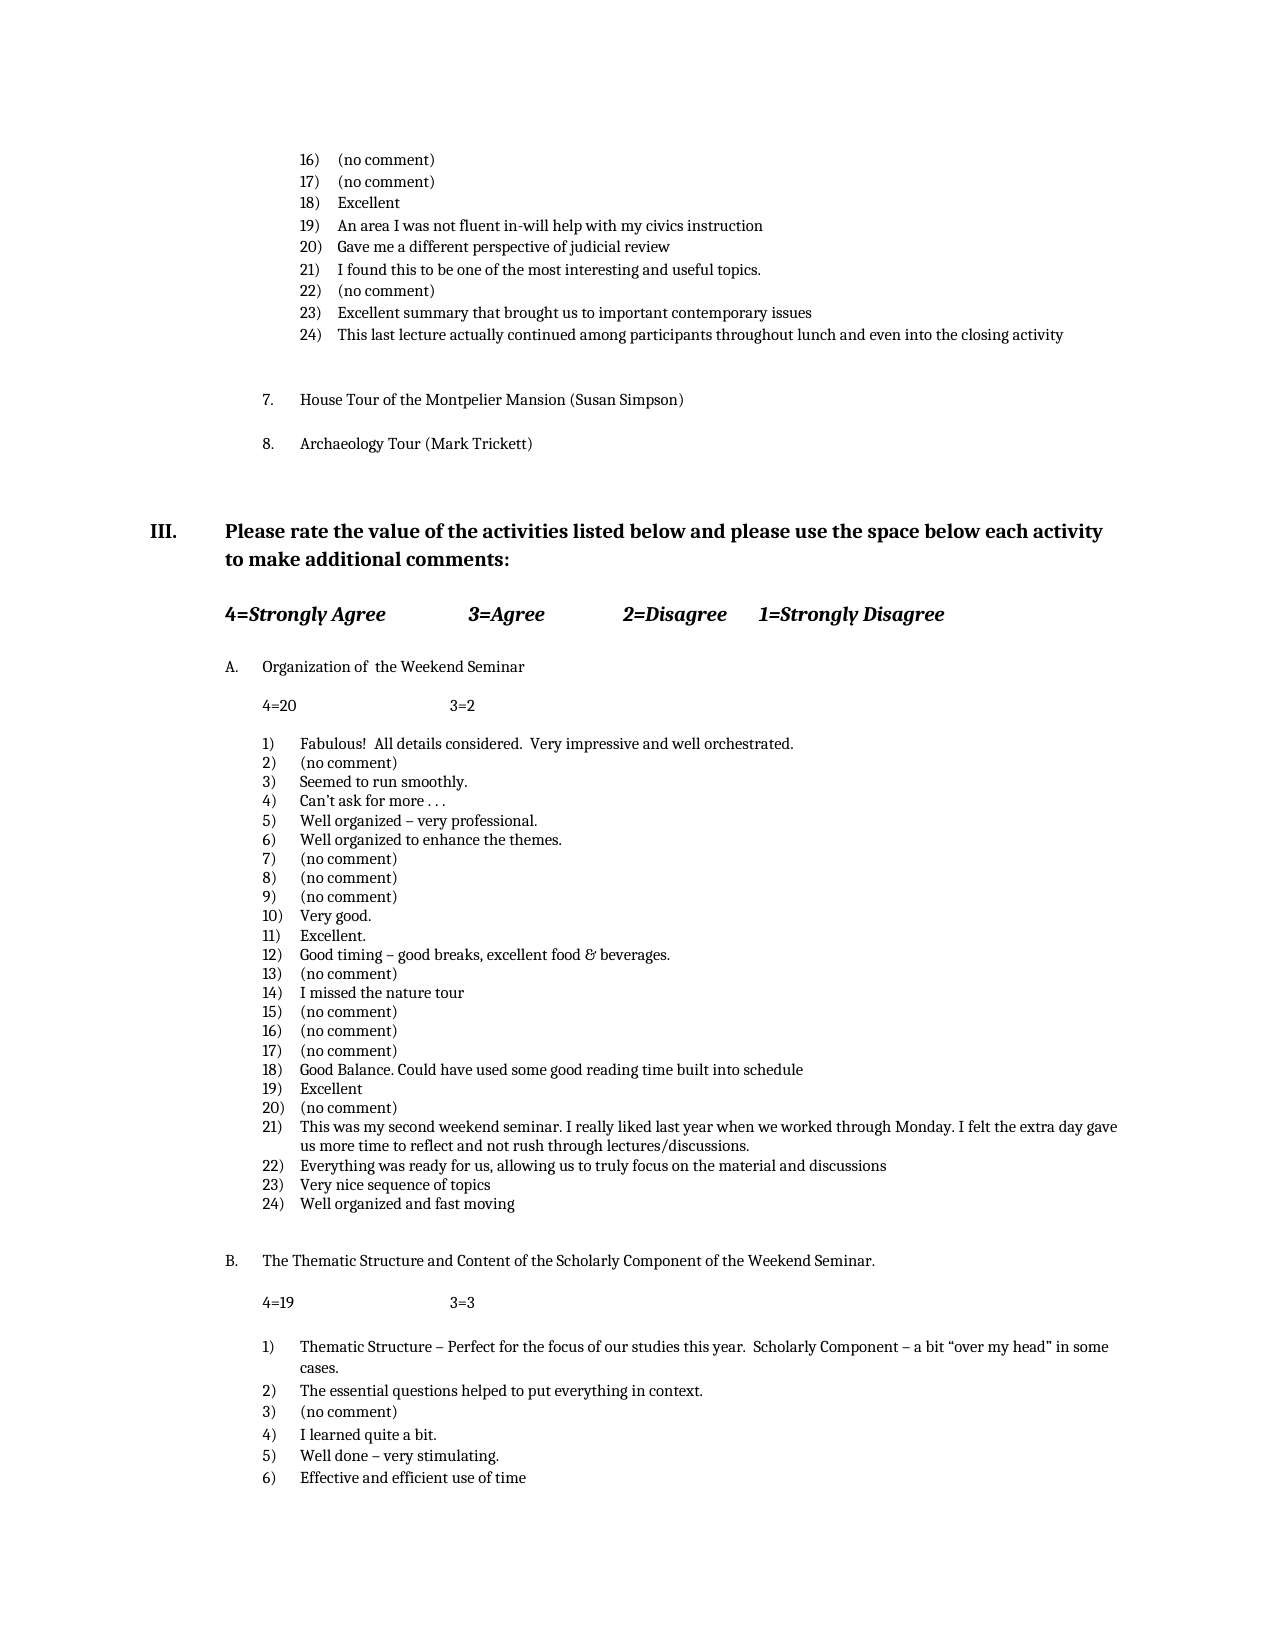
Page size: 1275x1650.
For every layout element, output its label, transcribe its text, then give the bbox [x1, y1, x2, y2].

list Excellent [262, 1079, 1125, 1098]
list (no comment) [262, 1041, 1125, 1060]
list The Thematic Structure and Content of the Scholarly Component of the Weekend Seminar. [225, 1252, 1125, 1271]
list Organization of the Weekend Seminar [225, 658, 1125, 677]
list (no comment) [262, 753, 1125, 773]
list House Tour of the Montpelier Mansion (Susan Simpson) [262, 391, 1125, 410]
list (no comment) [300, 282, 1125, 301]
list 4=19 3=3 [262, 1293, 1125, 1312]
list An area I was not fluent in-will help with my civics instruction [300, 216, 1125, 235]
list The essential questions helped to put everything in context. [262, 1381, 1125, 1400]
list (no comment) [262, 849, 1125, 868]
list Very nice sequence of topics [262, 1175, 1125, 1194]
list Thematic Structure – Perfect for the focus of our studies this year. Scholarly Component – a bit “over my head” in some cases. [262, 1337, 1125, 1378]
list Excellent summary that brought us to important contemporary issues [300, 304, 1125, 323]
list Well organized to enhance the themes. [262, 830, 1125, 849]
list Archaeology Tour (Mark Trickett) [262, 434, 1125, 454]
list Good Balance. Could have used some good reading time built into schedule [262, 1060, 1125, 1079]
list This was my second weekend seminar. I really liked last year when we worked through Monday. I felt the extra day gave us more time to reflect and not rush through lectures/discussions. [262, 1118, 1125, 1156]
list (no comment) [262, 1098, 1125, 1118]
list 4=20 3=2 [262, 696, 1125, 715]
list This last lecture actually continued among participants throughout lunch and even into the closing activity [300, 326, 1125, 345]
list I missed the nature tour [262, 983, 1125, 1003]
list Everything was ready for us, allowing us to truly focus on the material and discussions [262, 1156, 1125, 1175]
list 4=Strongly Agree 3=Agree 2=Disagree 1=Strongly Disagree [225, 603, 1125, 627]
list Can’t ask for more . . . [262, 792, 1125, 811]
list (no comment) [262, 964, 1125, 983]
list I found this to be one of the most interesting and useful topics. [300, 260, 1125, 279]
list Seemed to run smoothly. [262, 773, 1125, 792]
list (no comment) [262, 1003, 1125, 1022]
list Well done – very stimulating. [262, 1447, 1125, 1466]
list I learned quite a bit. [262, 1425, 1125, 1444]
list (no comment) [262, 888, 1125, 907]
list Well organized and fast moving [262, 1194, 1125, 1213]
list (no comment) [262, 1022, 1125, 1041]
list (no comment) [262, 1403, 1125, 1422]
list (no comment) [300, 172, 1125, 191]
list Gave me a different perspective of judicial review [300, 238, 1125, 257]
list Excellent [300, 194, 1125, 213]
list Very good. [262, 907, 1125, 926]
list Fabulous! All details considered. Very impressive and well orchestrated. [262, 734, 1125, 753]
list Good timing – good breaks, excellent food & beverages. [262, 945, 1125, 964]
list (no comment) [262, 868, 1125, 888]
list (no comment) [300, 150, 1125, 169]
list Effective and efficient use of time [262, 1469, 1125, 1488]
list Excellent. [262, 926, 1125, 945]
list Well organized – very professional. [262, 811, 1125, 830]
list Please rate the value of the activities listed below and please use the space below each activity to make additional comments: [150, 520, 1125, 572]
